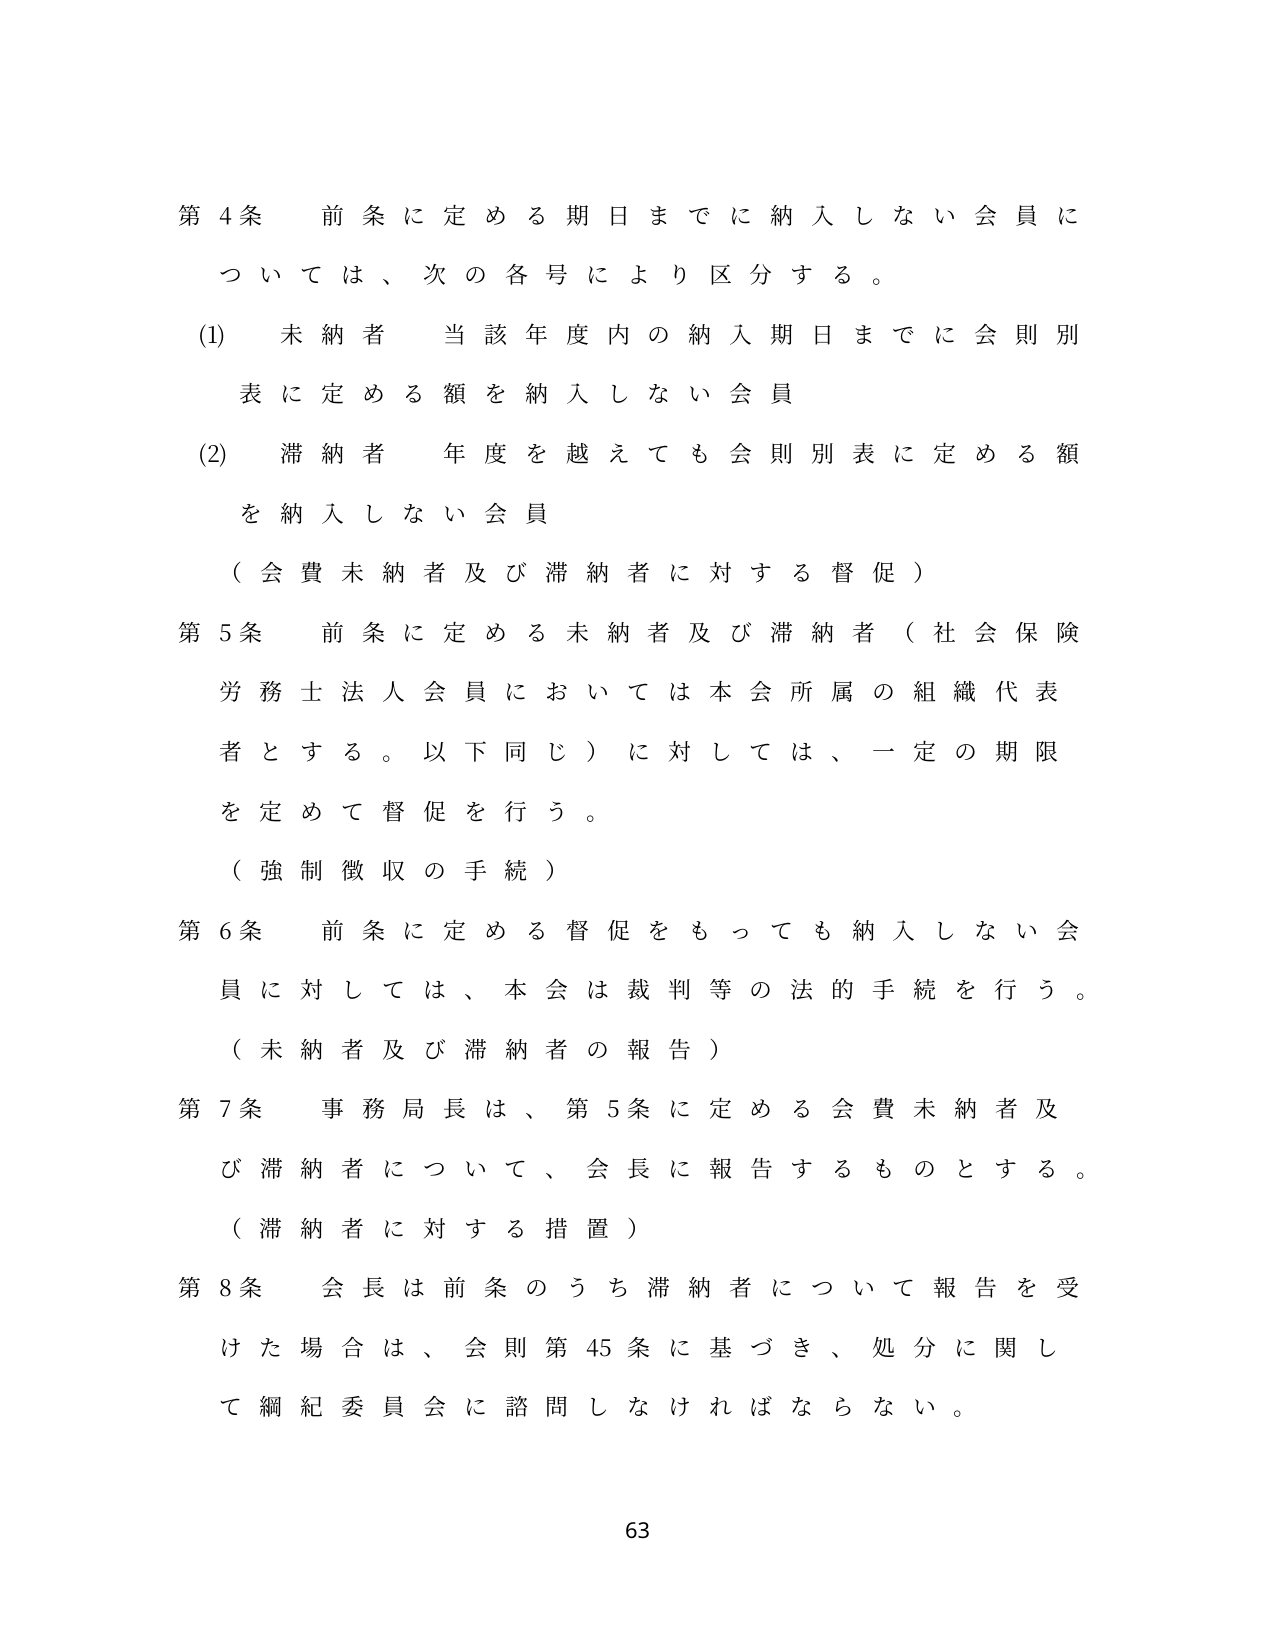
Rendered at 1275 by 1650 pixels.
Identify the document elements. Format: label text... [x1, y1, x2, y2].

text (1) 未納者 当該年度内の納入期日までに会則別表に定める額を納入しない会員 [193, 304, 1097, 423]
text (2) 滞納者 年度を越えても会則別表に定める額を納入しない会員 [193, 423, 1097, 542]
text 第6条 前条に定める督促をもっても納入しない会員に対しては、本会は裁判等の法的手続を行う。 [178, 899, 1097, 1019]
text （会費未納者及び滞納者に対する督促） [178, 542, 1097, 602]
text 第8条 会長は前条のうち滞納者について報告を受けた場合は、会則第45条に基づき、処分に関して綱紀委員会に諮問しなければならない。 [178, 1257, 1097, 1436]
text 第7条 事務局長は、第5条に定める会費未納者及び滞納者について、会長に報告するものとする。 [178, 1078, 1097, 1197]
text （強制徴収の手続） [178, 840, 1097, 899]
text （滞納者に対する措置） [178, 1197, 1097, 1257]
text 第5条 前条に定める未納者及び滞納者（社会保険労務士法人会員においては本会所属の組織代表者とする。以下同じ）に対しては、一定の期限を定めて督促を行う。 [178, 602, 1097, 840]
text （未納者及び滞納者の報告） [178, 1019, 1097, 1078]
text 第4条 前条に定める期日までに納入しない会員については、次の各号により区分する。 [178, 184, 1097, 304]
